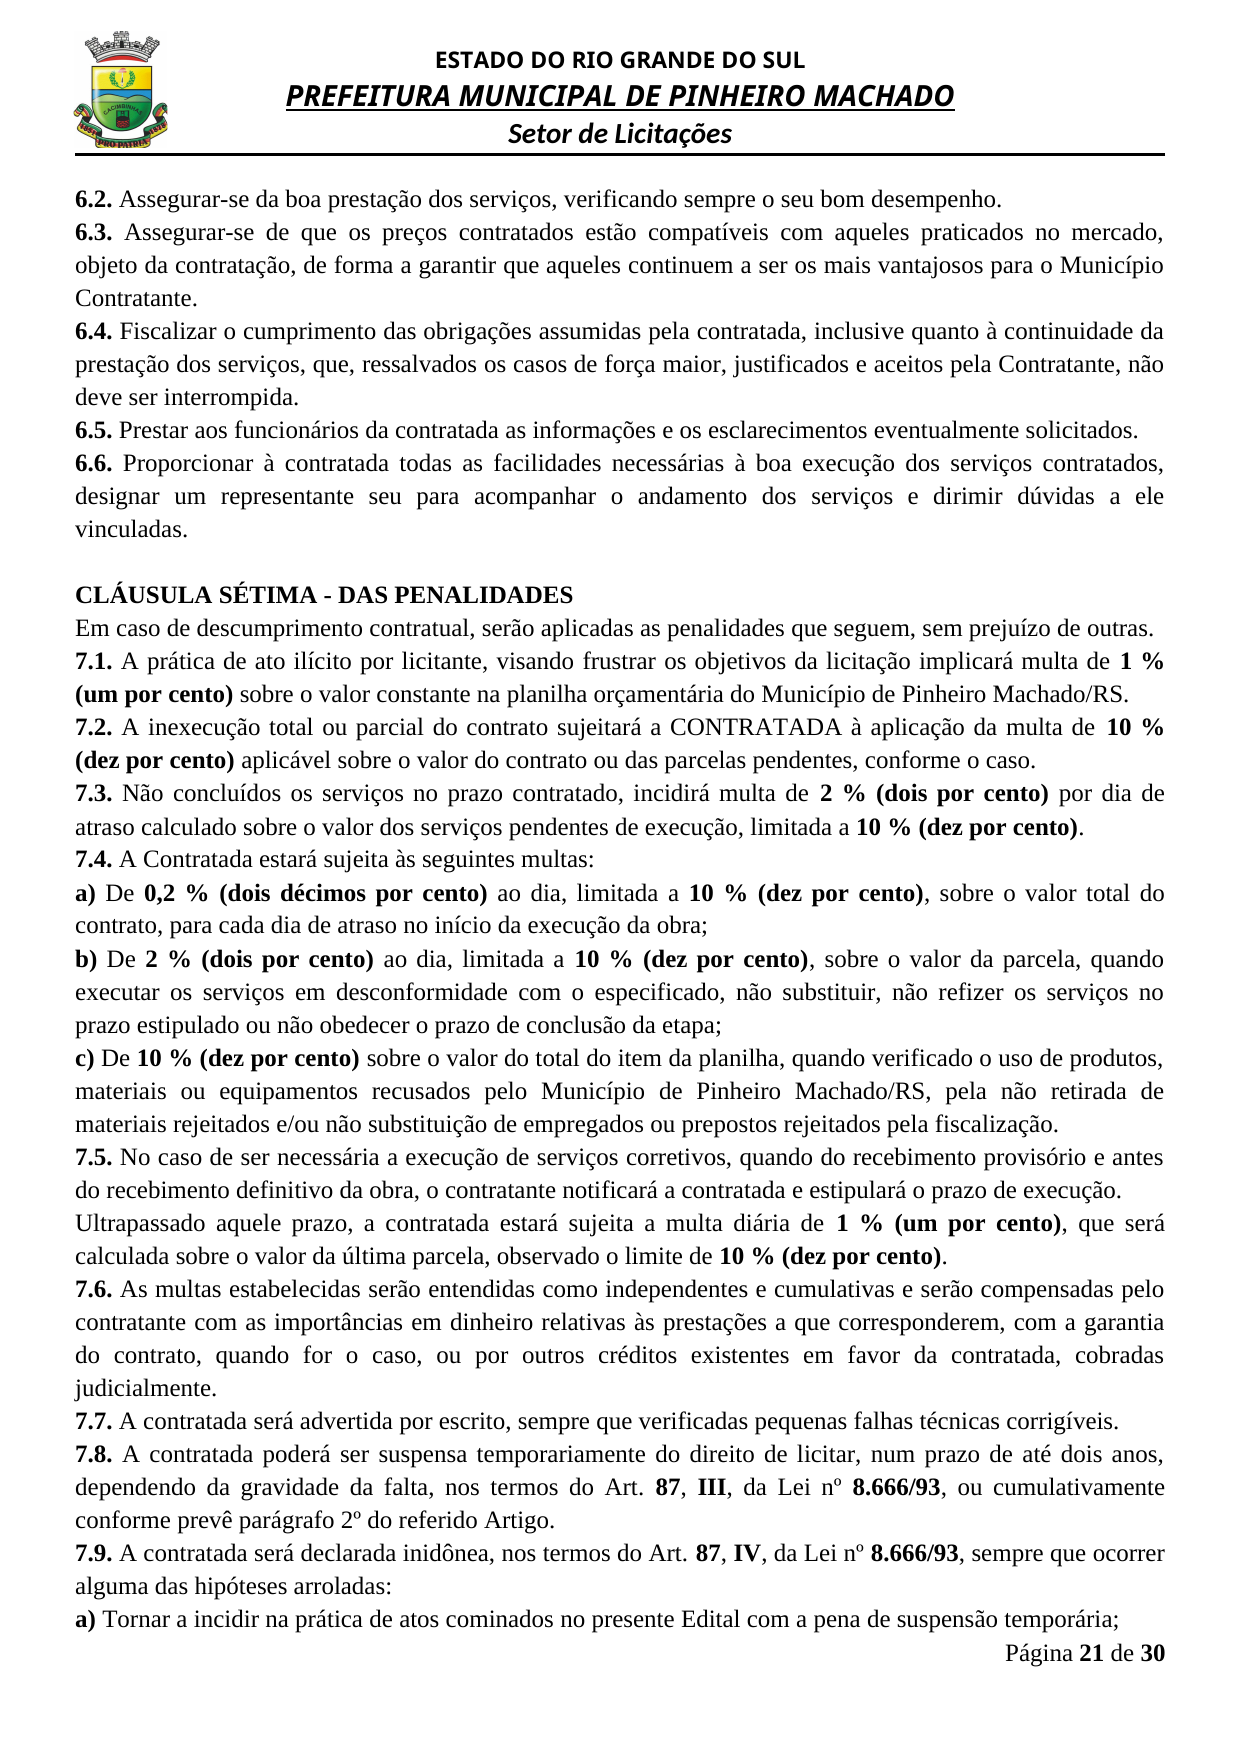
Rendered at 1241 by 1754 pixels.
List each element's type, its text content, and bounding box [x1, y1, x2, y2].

text 7.5. No caso de ser necessária a execução de serviços corretivos, quando do recebimento provisório e antes do recebimento definitivo da obra, o contratante notificará a contratada e estipulará o prazo de execução. [75, 1142, 1165, 1203]
text 6.6. Proporcionar à contratada todas as facilidades necessárias à boa execução dos serviços contratados, designar um representante seu para acompanhar o andamento dos serviços e dirimir dúvidas a ele vinculadas. [75, 448, 1165, 543]
text 7.6. As multas estabelecidas serão entendidas como independentes e cumulativas e serão compensadas pelo contratante com as importâncias em dinheiro relativas às prestações a que corresponderem, com a garantia do contrato, quando for o caso, ou por outros créditos existentes em favor da contratada, cobradas judicialmente. [75, 1274, 1165, 1402]
text CLÁUSULA SÉTIMA - DAS PENALIDADES [75, 580, 1165, 609]
text 6.3. Assegurar-se de que os preços contratados estão compatíveis com aqueles praticados no mercado, objeto da contratação, de forma a garantir que aqueles continuem a ser os mais vantajosos para o Município Contratante. [75, 217, 1165, 312]
text 6.2. Assegurar-se da boa prestação dos serviços, verificando sempre o seu bom desempenho. [75, 184, 1165, 213]
text Em caso de descumprimento contratual, serão aplicadas as penalidades que seguem, sem prejuízo de outras. [75, 613, 1165, 642]
text b) De 2 % (dois por cento) ao dia, limitada a 10 % (dez por cento), sobre o valor da parcela, quando executar os serviços em desconformidade com o especificado, não substituir, não refizer os serviços no prazo estipulado ou não obedecer o prazo de conclusão da etapa; [75, 944, 1165, 1038]
text 6.4. Fiscalizar o cumprimento das obrigações assumidas pela contratada, inclusive quanto à continuidade da prestação dos serviços, que, ressalvados os casos de força maior, justificados e aceitos pela Contratante, não deve ser interrompida. [75, 316, 1165, 411]
text 7.8. A contratada poderá ser suspensa temporariamente do direito de licitar, num prazo de até dois anos, dependendo da gravidade da falta, nos termos do Art. 87, III, da Lei nº 8.666/93, ou cumulativamente conforme prevê parágrafo 2º do referido Artigo. [75, 1439, 1165, 1534]
text 7.4. A Contratada estará sujeita às seguintes multas: [75, 844, 1165, 873]
text 7.3. Não concluídos os serviços no prazo contratado, incidirá multa de 2 % (dois por cento) por dia de atraso calculado sobre o valor dos serviços pendentes de execução, limitada a 10 % (dez por cento). [75, 778, 1165, 840]
text 7.9. A contratada será declarada inidônea, nos termos do Art. 87, IV, da Lei nº 8.666/93, sempre que ocorrer alguma das hipóteses arroladas: [75, 1538, 1165, 1600]
text a) Tornar a incidir na prática de atos cominados no presente Edital com a pena de suspensão temporária; [75, 1604, 1165, 1633]
text c) De 10 % (dez por cento) sobre o valor do total do item da planilha, quando verificado o uso de produtos, materiais ou equipamentos recusados pelo Município de Pinheiro Machado/RS, pela não retirada de materiais rejeitados e/ou não substituição de empregados ou prepostos rejeitados pela fiscalização. [75, 1043, 1165, 1137]
text 7.7. A contratada será advertida por escrito, sempre que verificadas pequenas falhas técnicas corrigíveis. [75, 1406, 1165, 1435]
text Ultrapassado aquele prazo, a contratada estará sujeita a multa diária de 1 % (um por cento), que será calculada sobre o valor da última parcela, observado o limite de 10 % (dez por cento). [75, 1208, 1165, 1269]
text 6.5. Prestar aos funcionários da contratada as informações e os esclarecimentos eventualmente solicitados. [75, 415, 1165, 444]
text a) De 0,2 % (dois décimos por cento) ao dia, limitada a 10 % (dez por cento), sobre o valor total do contrato, para cada dia de atraso no início da execução da obra; [75, 878, 1165, 939]
picture [73, 31, 168, 148]
text 7.1. A prática de ato ilícito por licitante, visando frustrar os objetivos da licitação implicará multa de 1 % (um por cento) sobre o valor constante na planilha orçamentária do Município de Pinheiro Machado/RS. [75, 646, 1165, 708]
text 7.2. A inexecução total ou parcial do contrato sujeitará a CONTRATADA à aplicação da multa de 10 % (dez por cento) aplicável sobre o valor do contrato ou das parcelas pendentes, conforme o caso. [75, 712, 1165, 774]
